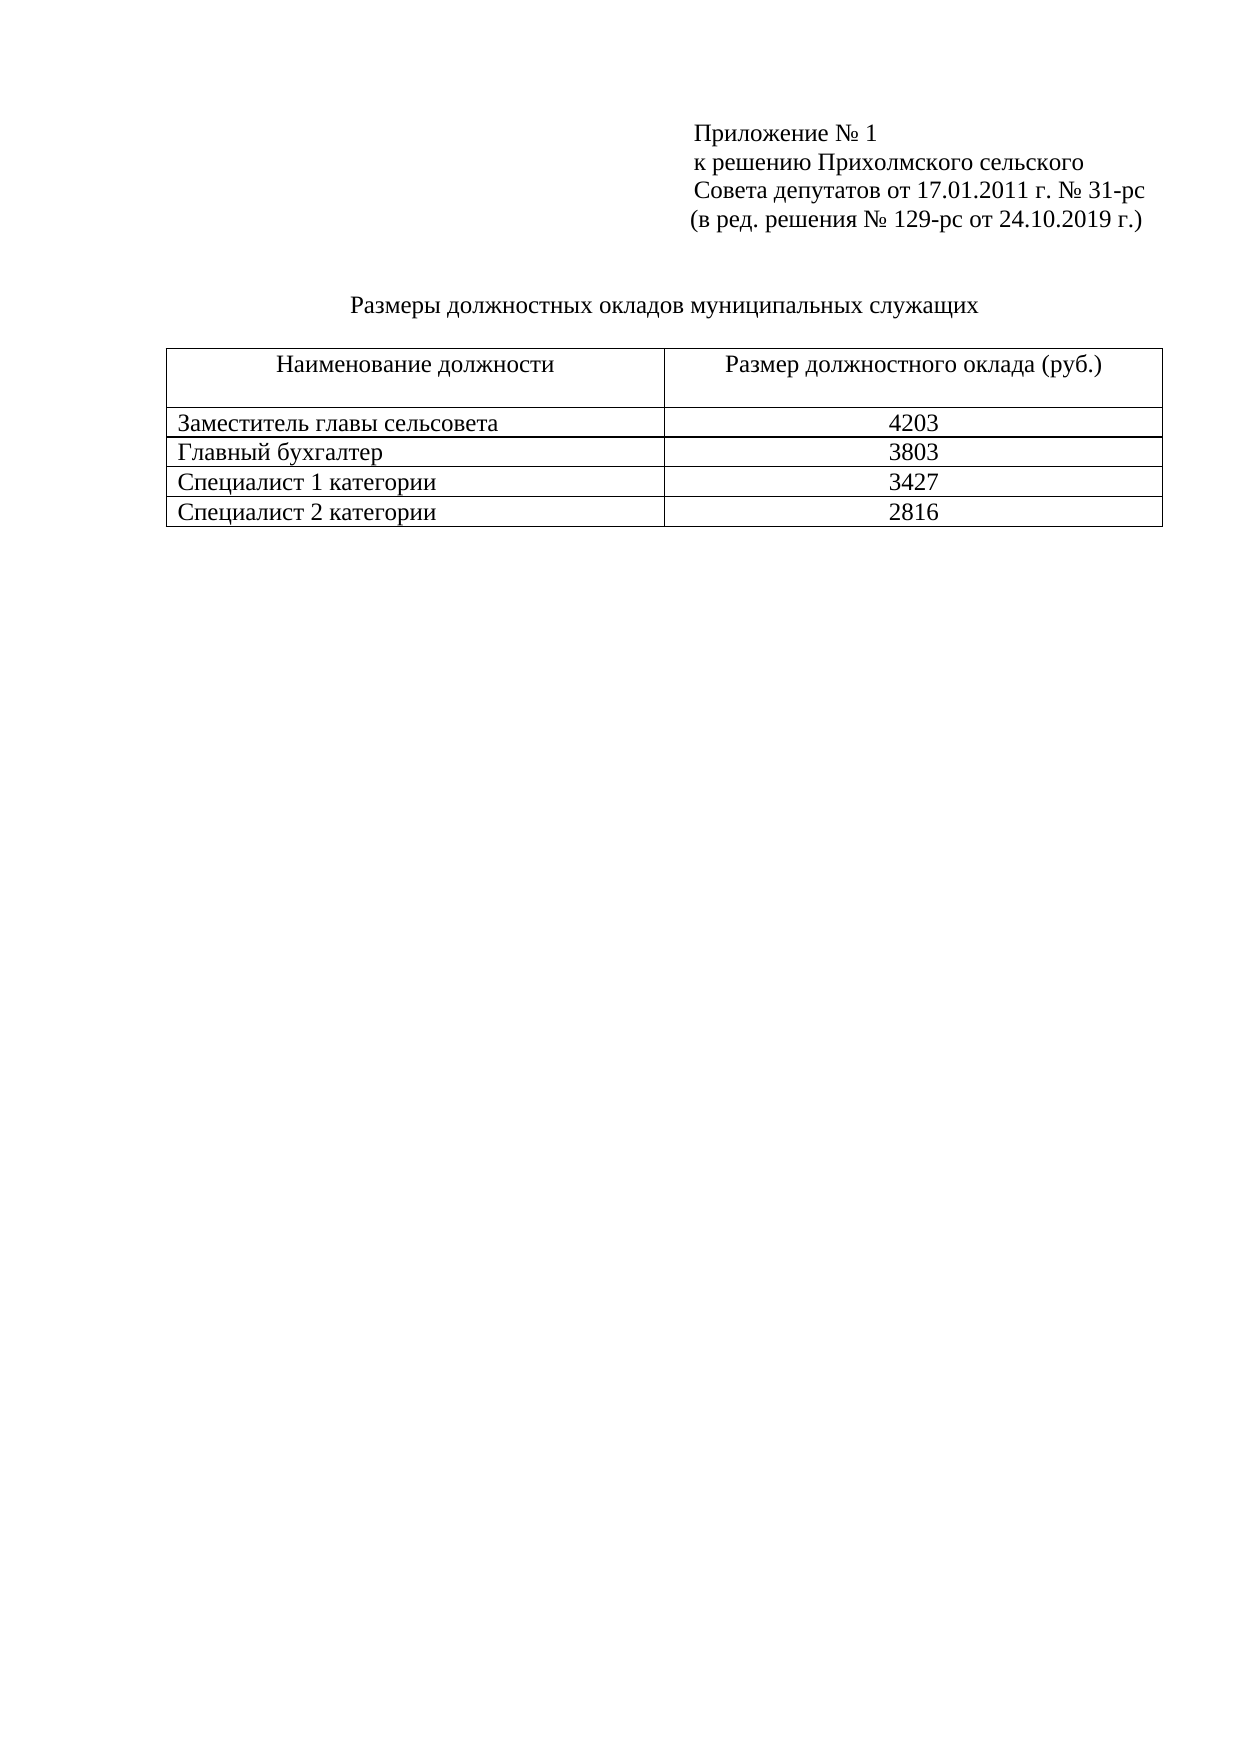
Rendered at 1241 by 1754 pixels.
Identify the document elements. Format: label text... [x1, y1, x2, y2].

text (в ред. решения № 129-рс от 24.10.2019 г.) [177, 204, 1152, 233]
text Совета депутатов от 17.01.2011 г. № 31-рс [177, 176, 1152, 204]
text к решению Прихолмского сельского [177, 147, 1152, 176]
table_cell Главный бухгалтер [167, 438, 664, 466]
table_header Размер должностного оклада (руб.) [665, 349, 1162, 407]
table_header Наименование должности [167, 349, 664, 407]
table_cell Специалист 1 категории [167, 467, 664, 496]
table_cell 3803 [665, 438, 1162, 466]
text Приложение № 1 [693, 118, 1152, 147]
text Размеры должностных окладов муниципальных служащих [177, 291, 1152, 319]
table_cell 2816 [665, 497, 1162, 526]
table_cell Заместитель главы сельсовета [167, 408, 664, 436]
table_cell 3427 [665, 467, 1162, 496]
table_cell Специалист 2 категории [167, 497, 664, 526]
table_cell 4203 [665, 408, 1162, 436]
